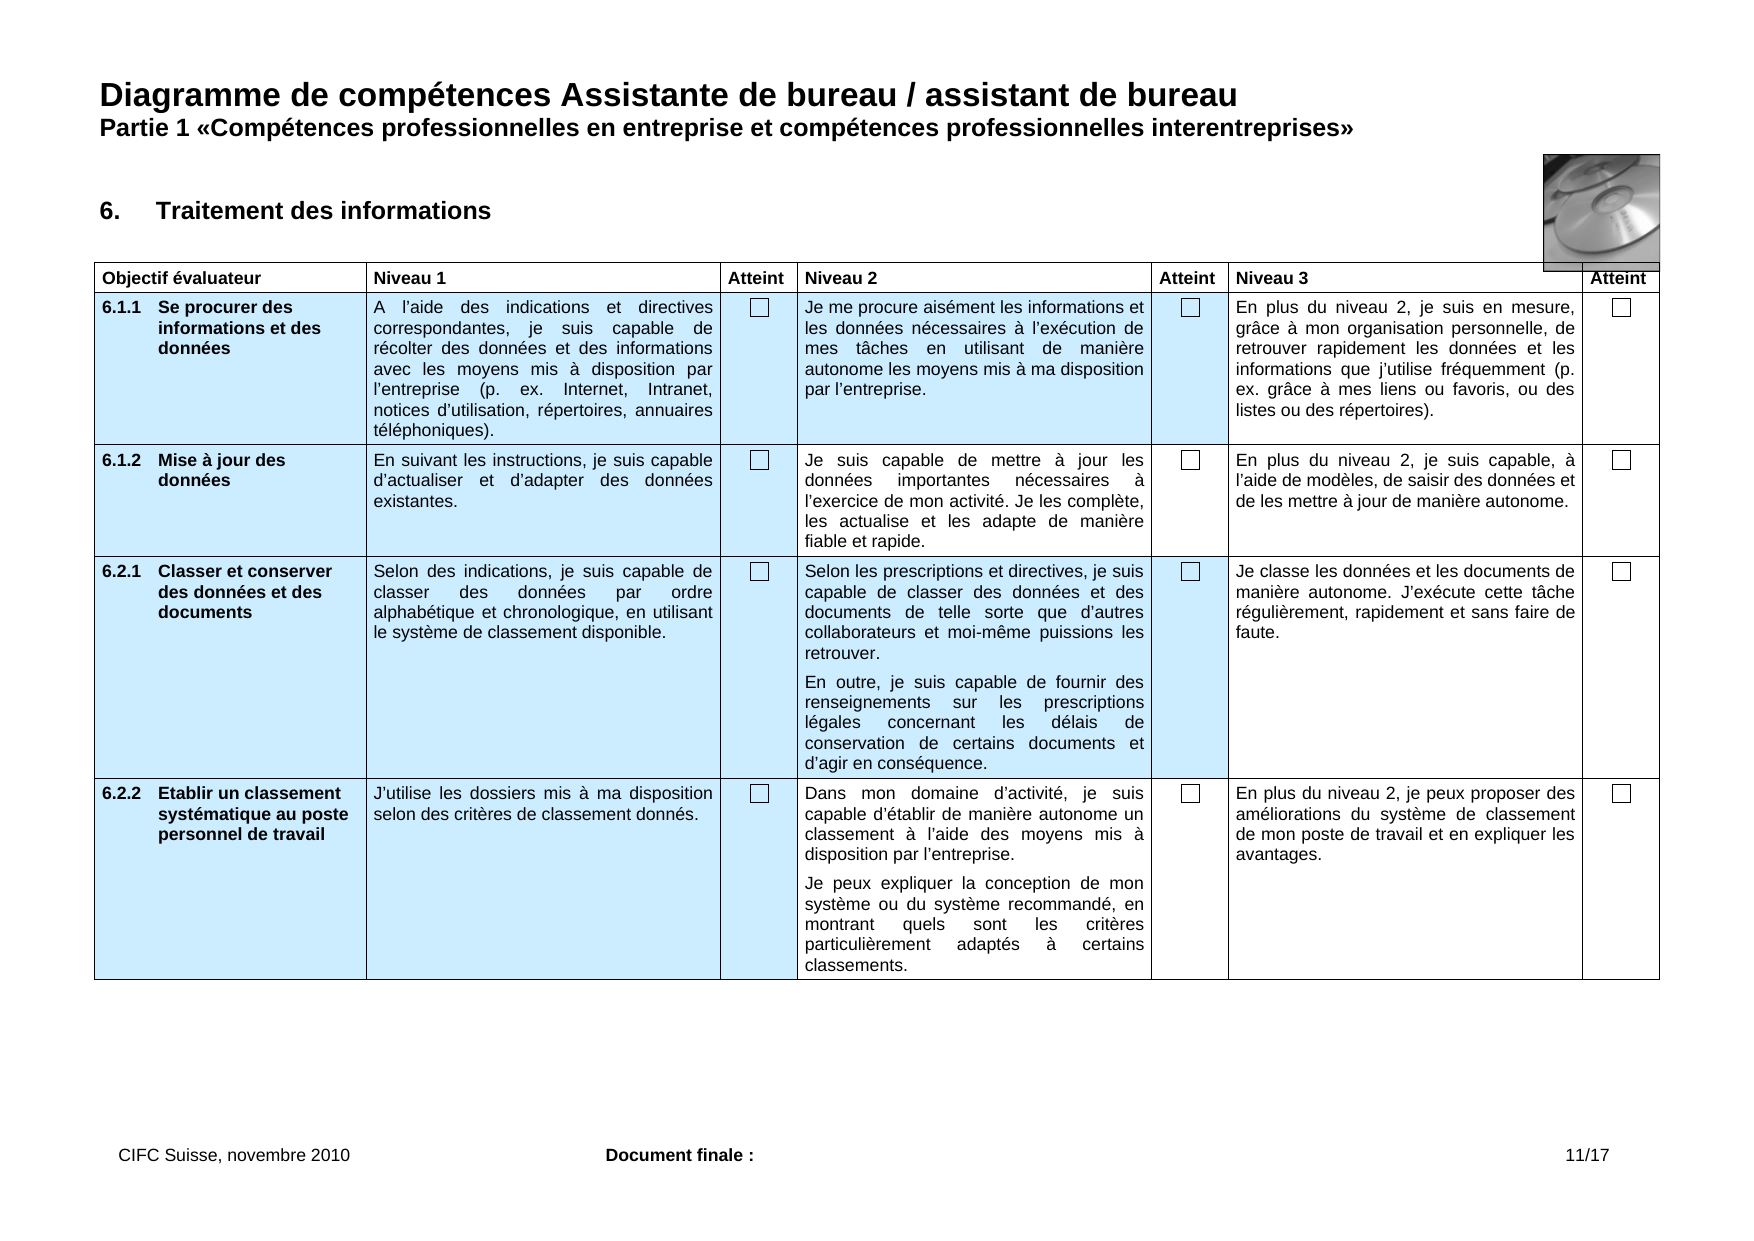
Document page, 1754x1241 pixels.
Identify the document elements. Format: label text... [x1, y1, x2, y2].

table_header Atteint [1583, 263, 1659, 292]
table_cell [721, 293, 797, 444]
table_cell A l’aide des indications et directives correspondantes, je suis capable de récolter des données et des informations avec les moyens mis à disposition par l’entreprise (p. ex. Internet, Intranet, notices d’utilisation, répertoires, annuaires téléphoniques). [367, 293, 720, 444]
table_cell Selon les prescriptions et directives, je suis capable de classer des données et des documents de telle sorte que d’autres collaborateurs et moi-même puissions les retrouver. En outre, je suis capable de fournir des renseignements sur les prescriptions légales concernant les délais de conservation de certains documents et d’agir en conséquence. [798, 557, 1151, 778]
table_cell [1152, 557, 1228, 778]
table_cell En plus du niveau 2, je suis capable, à l’aide de modèles, de saisir des données et de les mettre à jour de manière autonome. [1229, 445, 1582, 556]
table_cell En plus du niveau 2, je suis en mesure, grâce à mon organisation personnelle, de retrouver rapidement les données et les informations que j’utilise fréquemment (p. ex. grâce à mes liens ou favoris, ou des listes ou des répertoires). [1229, 293, 1582, 444]
table_cell Je classe les données et les documents de manière autonome. J’exécute cette tâche régulièrement, rapidement et sans faire de faute. [1229, 557, 1582, 778]
table_cell Je me procure aisément les informations et les données nécessaires à l’exécution de mes tâches en utilisant de manière autonome les moyens mis à ma disposition par l’entreprise. [798, 293, 1151, 444]
table_cell [1583, 557, 1659, 778]
table_cell En plus du niveau 2, je peux proposer des améliorations du système de classement de mon poste de travail et en expliquer les avantages. [1229, 779, 1582, 979]
table_cell Selon des indications, je suis capable de classer des données par ordre alphabétique et chronologique, en utilisant le système de classement disponible. [367, 557, 720, 778]
table_header Objectif évaluateur [95, 263, 366, 292]
table_cell [1152, 779, 1228, 979]
table_cell 6.2.2 Etablir un classement systématique au poste personnel de travail [95, 779, 366, 979]
table_cell Dans mon domaine d’activité, je suis capable d’établir de manière autonome un classement à l’aide des moyens mis à disposition par l’entreprise. Je peux expliquer la conception de mon système ou du système recommandé, en montrant quels sont les critères particulièrement adaptés à certains classements. [798, 779, 1151, 979]
table_cell [1152, 445, 1228, 556]
table_cell J’utilise les dossiers mis à ma disposition selon des critères de classement donnés. [367, 779, 720, 979]
table_cell Je suis capable de mettre à jour les données importantes nécessaires à l’exercice de mon activité. Je les complète, les actualise et les adapte de manière fiable et rapide. [798, 445, 1151, 556]
table_cell [721, 779, 797, 979]
table_cell [1152, 293, 1228, 444]
table_cell 6.2.1 Classer et conserver des données et des documents [95, 557, 366, 778]
table_cell 6.1.1 Se procurer des informations et des données [95, 293, 366, 444]
picture [1543, 154, 1661, 272]
table_header Niveau 3 [1229, 263, 1582, 292]
table_header Atteint [1152, 263, 1228, 292]
text 6. Traitement des informations [99, 196, 1636, 225]
table_cell 6.1.2 Mise à jour des données [95, 445, 366, 556]
table_cell [1583, 445, 1659, 556]
table_header Niveau 2 [798, 263, 1151, 292]
table_cell [721, 445, 797, 556]
table_cell [1583, 293, 1659, 444]
table_cell [1583, 779, 1659, 979]
table_header Niveau 1 [367, 263, 720, 292]
table_cell En suivant les instructions, je suis capable d’actualiser et d’adapter des données existantes. [367, 445, 720, 556]
table_header Atteint [721, 263, 797, 292]
table_cell [721, 557, 797, 778]
